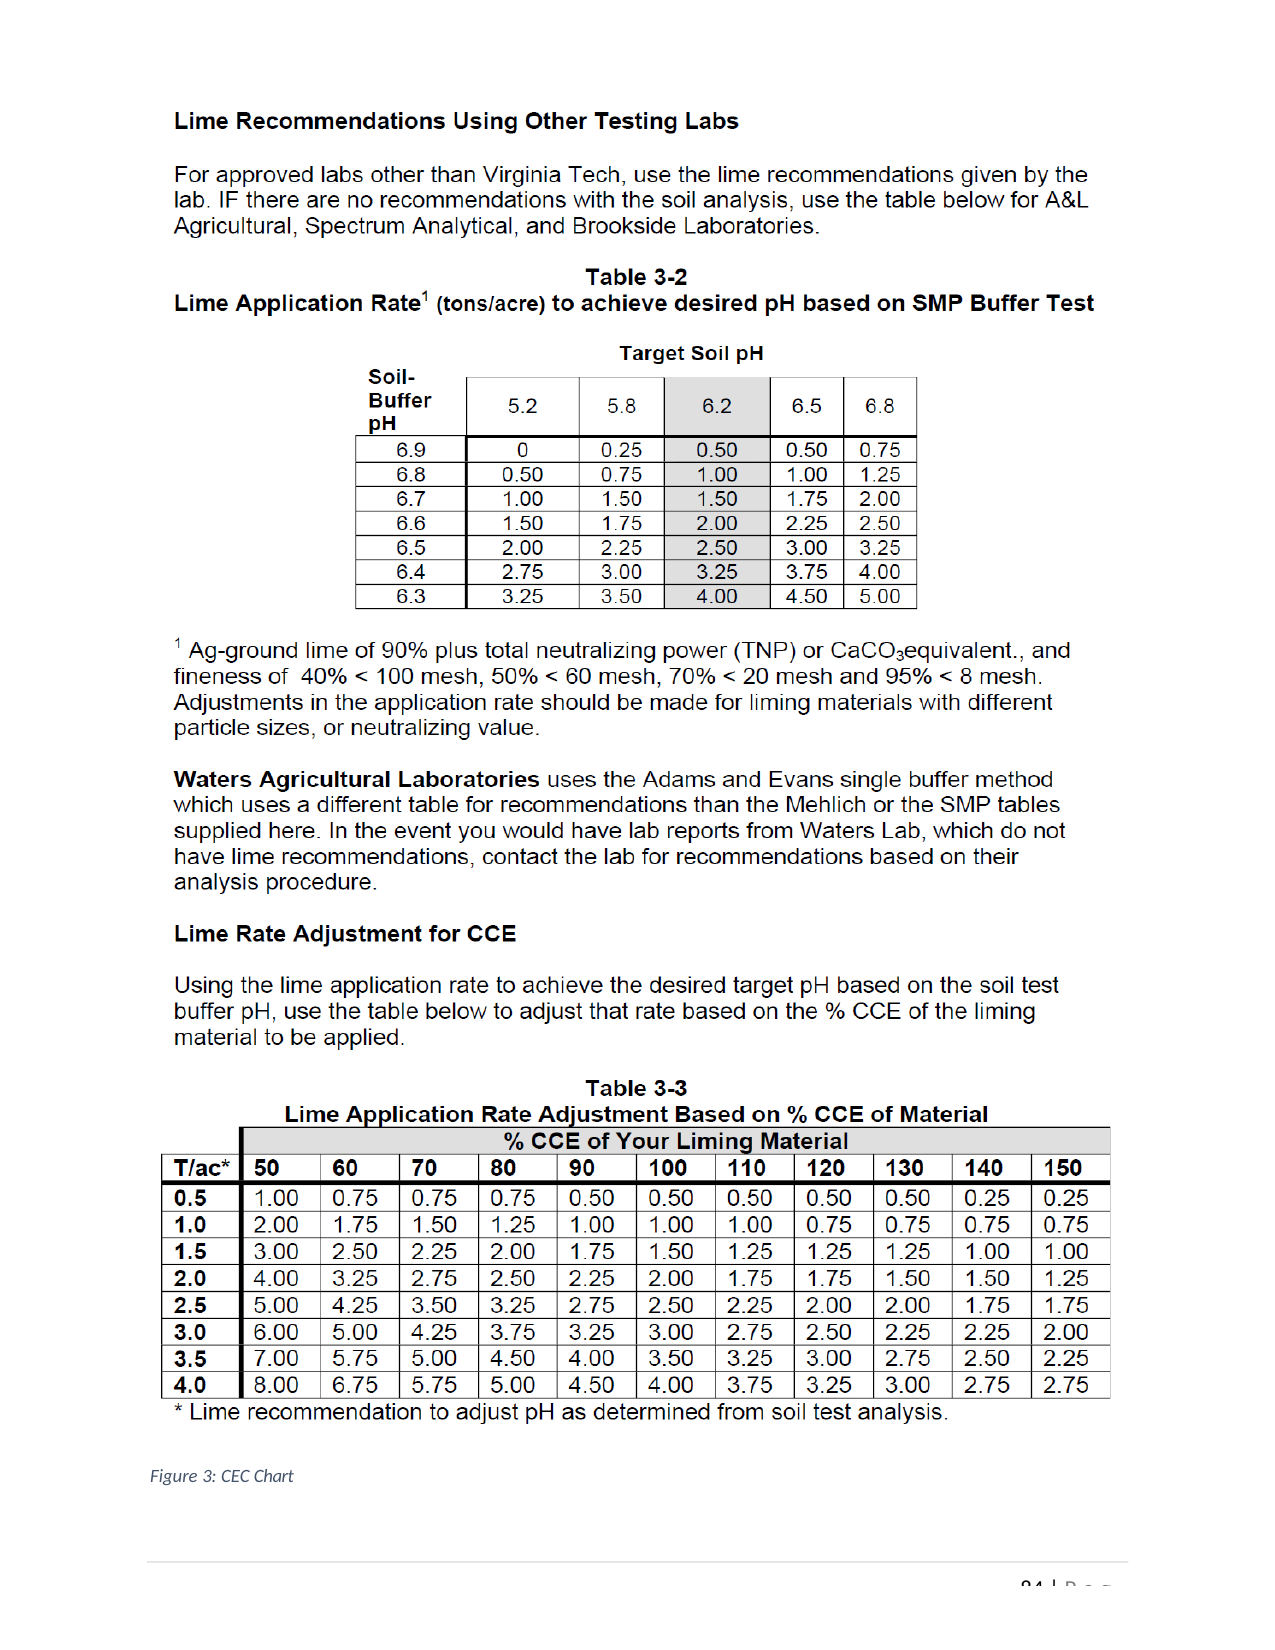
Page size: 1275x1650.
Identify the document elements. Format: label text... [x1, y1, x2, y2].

text Figure 3: CEC Chart [150, 1464, 1160, 1487]
picture [161, 112, 1111, 1424]
